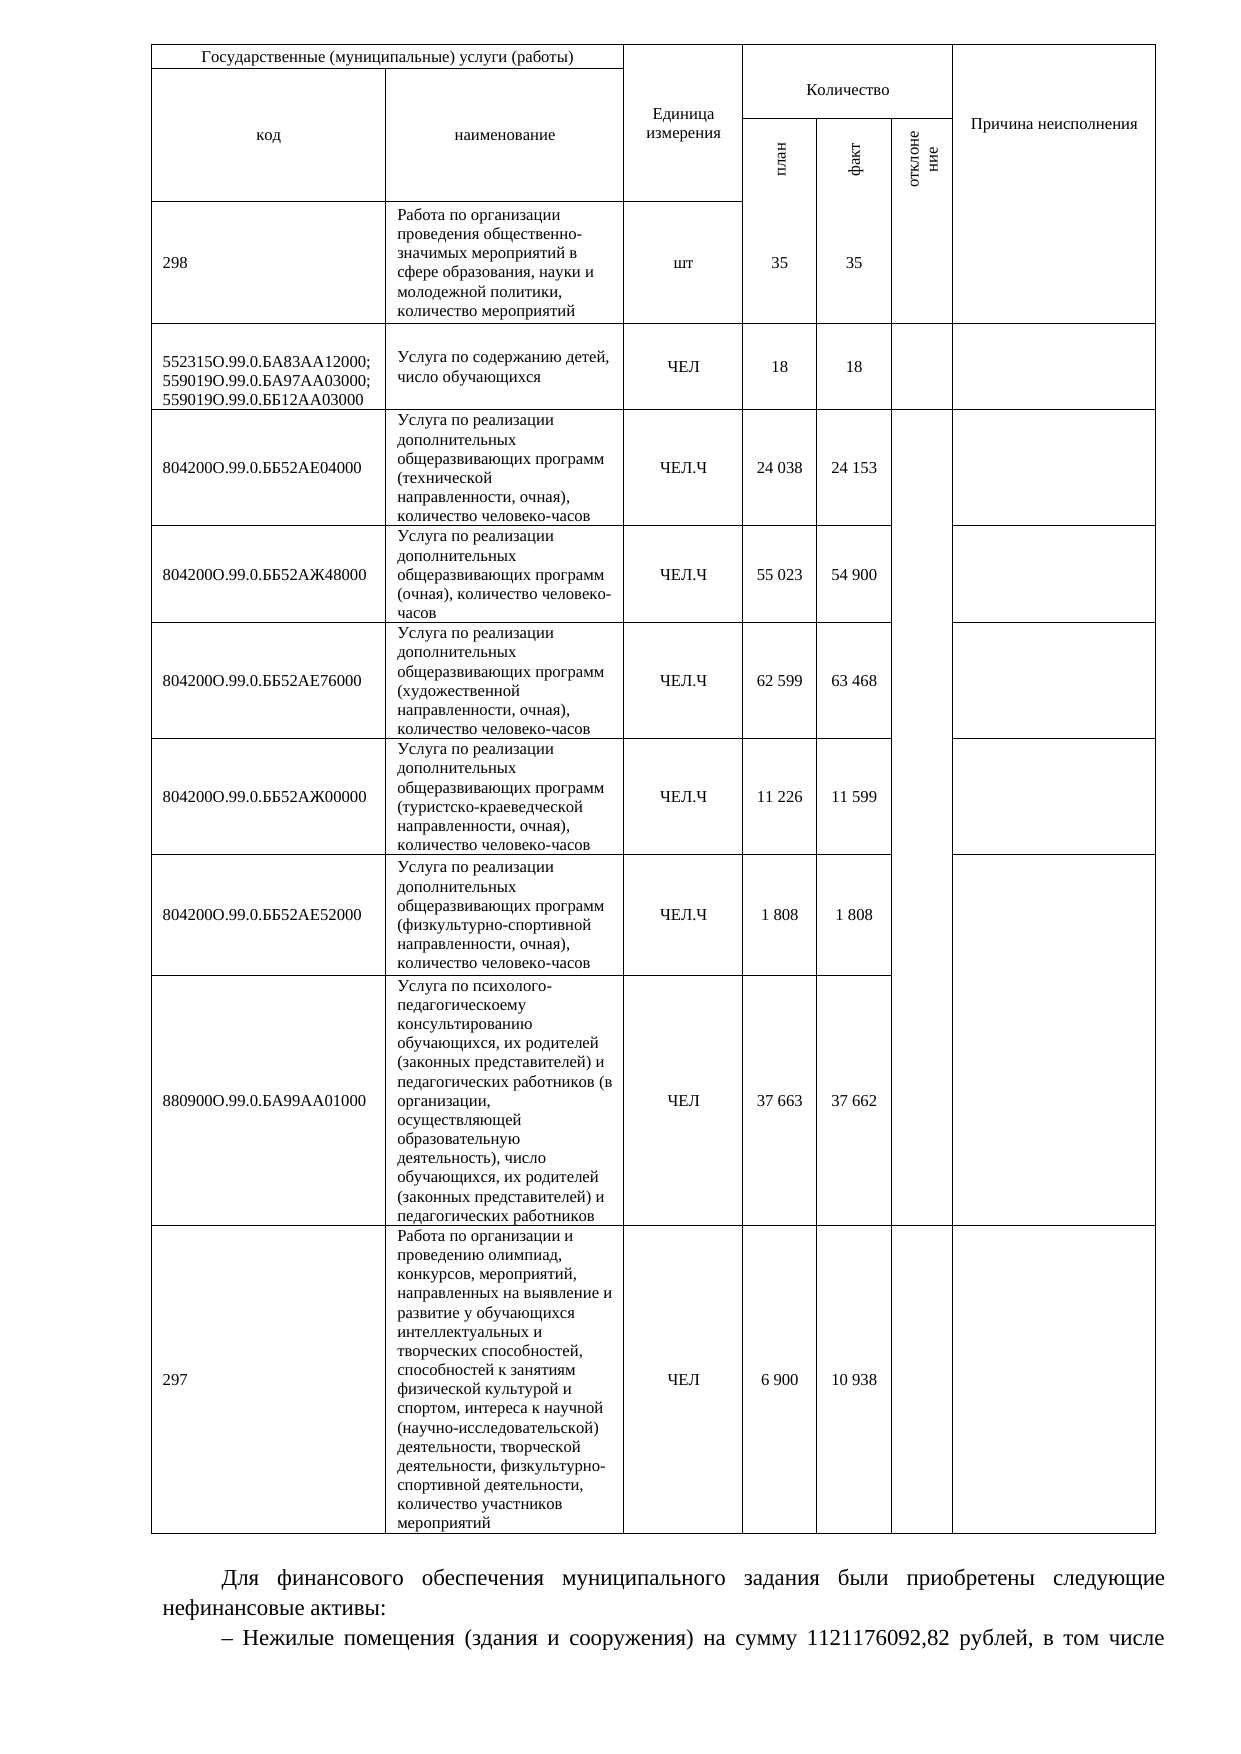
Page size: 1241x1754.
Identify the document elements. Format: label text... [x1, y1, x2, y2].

table_cell 6 900 [743, 1226, 816, 1532]
table_cell 35 [817, 201, 891, 323]
table_cell наименование [386, 69, 623, 201]
table_cell 804200О.99.0.ББ52АЖ48000 [152, 526, 385, 622]
table_cell отклонение [892, 119, 952, 201]
table_cell 11 599 [817, 739, 891, 854]
table_cell код [152, 69, 385, 201]
table_cell 18 [743, 324, 816, 409]
table_cell 24 153 [817, 410, 891, 525]
table_cell 804200О.99.0.ББ52АЖ00000 [152, 739, 385, 854]
table_cell Услуга по содержанию детей, число обучающихся [386, 324, 623, 409]
table_cell ЧЕЛ.Ч [624, 739, 742, 854]
table_cell [892, 975, 952, 1225]
table_cell Услуга по реализации дополнительных общеразвивающих программ (физкультурно-спортивной направленности, очная), количество человеко-часов [386, 855, 623, 974]
table_cell Услуга по реализации дополнительных общеразвивающих программ (художественной направленности, очная), количество человеко-часов [386, 623, 623, 738]
table_cell [953, 526, 1155, 622]
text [162, 1624, 1167, 1650]
table_cell ЧЕЛ.Ч [624, 623, 742, 738]
table_cell ЧЕЛ.Ч [624, 526, 742, 622]
table_cell 804200О.99.0.ББ52АЕ04000 [152, 410, 385, 525]
table_cell 804200О.99.0.ББ52АЕ76000 [152, 623, 385, 738]
table_cell [892, 1226, 952, 1532]
table_cell факт [817, 119, 891, 201]
table_cell 11 226 [743, 739, 816, 854]
table_cell 804200О.99.0.ББ52АЕ52000 [152, 855, 385, 974]
table_cell шт [624, 202, 742, 323]
table_cell ЧЕЛ [624, 324, 742, 409]
table_cell Работа по организации и проведению олимпиад, конкурсов, мероприятий, направленных на выявление и развитие у обучающихся интеллектуальных и творческих способностей, способностей к занятиям физической культурой и спортом, интереса к научной (научно-исследовательской) деятельности, творческой деятельности, физкультурно-спортивной деятельности, количество участников мероприятий [386, 1226, 623, 1532]
table_cell 37 663 [743, 976, 816, 1225]
table_cell 37 662 [817, 976, 891, 1225]
table_cell 552315О.99.0.БА83АА12000; 559019О.99.0.БА97АА03000; 559019О.99.0.ББ12АА03000 [152, 324, 385, 409]
text Для финансового обеспечения муниципального задания были приобретены следующие нефинансовые активы: [162, 1564, 1167, 1620]
table_cell Работа по организации проведения общественно-значимых мероприятий в сфере образования, науки и молодежной политики, количество мероприятий [386, 202, 623, 323]
table_header Количество [743, 45, 952, 118]
table_cell [953, 855, 1155, 974]
table_header Государственные (муниципальные) услуги (работы) [152, 45, 623, 68]
table_cell [892, 324, 952, 409]
table_cell [953, 975, 1155, 1225]
table_cell ЧЕЛ [624, 976, 742, 1225]
table_cell 298 [152, 202, 385, 323]
table_cell [953, 201, 1155, 323]
table_cell 35 [743, 201, 816, 323]
table_cell ЧЕЛ.Ч [624, 410, 742, 525]
table_cell [953, 1226, 1155, 1532]
table_cell ЧЕЛ.Ч [624, 855, 742, 974]
table_cell 10 938 [817, 1226, 891, 1532]
table_cell 880900О.99.0.БА99АА01000 [152, 976, 385, 1225]
table_cell [953, 410, 1155, 525]
table_cell 55 023 [743, 526, 816, 622]
table_cell 62 599 [743, 623, 816, 738]
table_cell [953, 739, 1155, 854]
table_cell [892, 410, 952, 974]
table_cell 18 [817, 324, 891, 409]
table_cell [953, 324, 1155, 409]
table_cell [892, 201, 952, 323]
table_header Причина неисполнения [953, 45, 1155, 201]
table_cell Услуга по реализации дополнительных общеразвивающих программ (технической направленности, очная), количество человеко-часов [386, 410, 623, 525]
table_cell 54 900 [817, 526, 891, 622]
table_cell 1 808 [817, 855, 891, 974]
table_cell 63 468 [817, 623, 891, 738]
table_cell 297 [152, 1226, 385, 1532]
table_cell [953, 623, 1155, 738]
table_cell 24 038 [743, 410, 816, 525]
table_cell Услуга по реализации дополнительных общеразвивающих программ (очная), количество человеко-часов [386, 526, 623, 622]
table_cell ЧЕЛ [624, 1226, 742, 1532]
table_header Единица измерения [624, 45, 742, 201]
table_cell Услуга по психолого-педагогическоему консультированию обучающихся, их родителей (законных представителей) и педагогических работников (в организации, осуществляющей образовательную деятельность), число обучающихся, их родителей (законных представителей) и педагогических работников [386, 976, 623, 1225]
table_cell план [743, 119, 816, 201]
table_cell 1 808 [743, 855, 816, 974]
table_cell Услуга по реализации дополнительных общеразвивающих программ (туристско-краеведческой направленности, очная), количество человеко-часов [386, 739, 623, 854]
